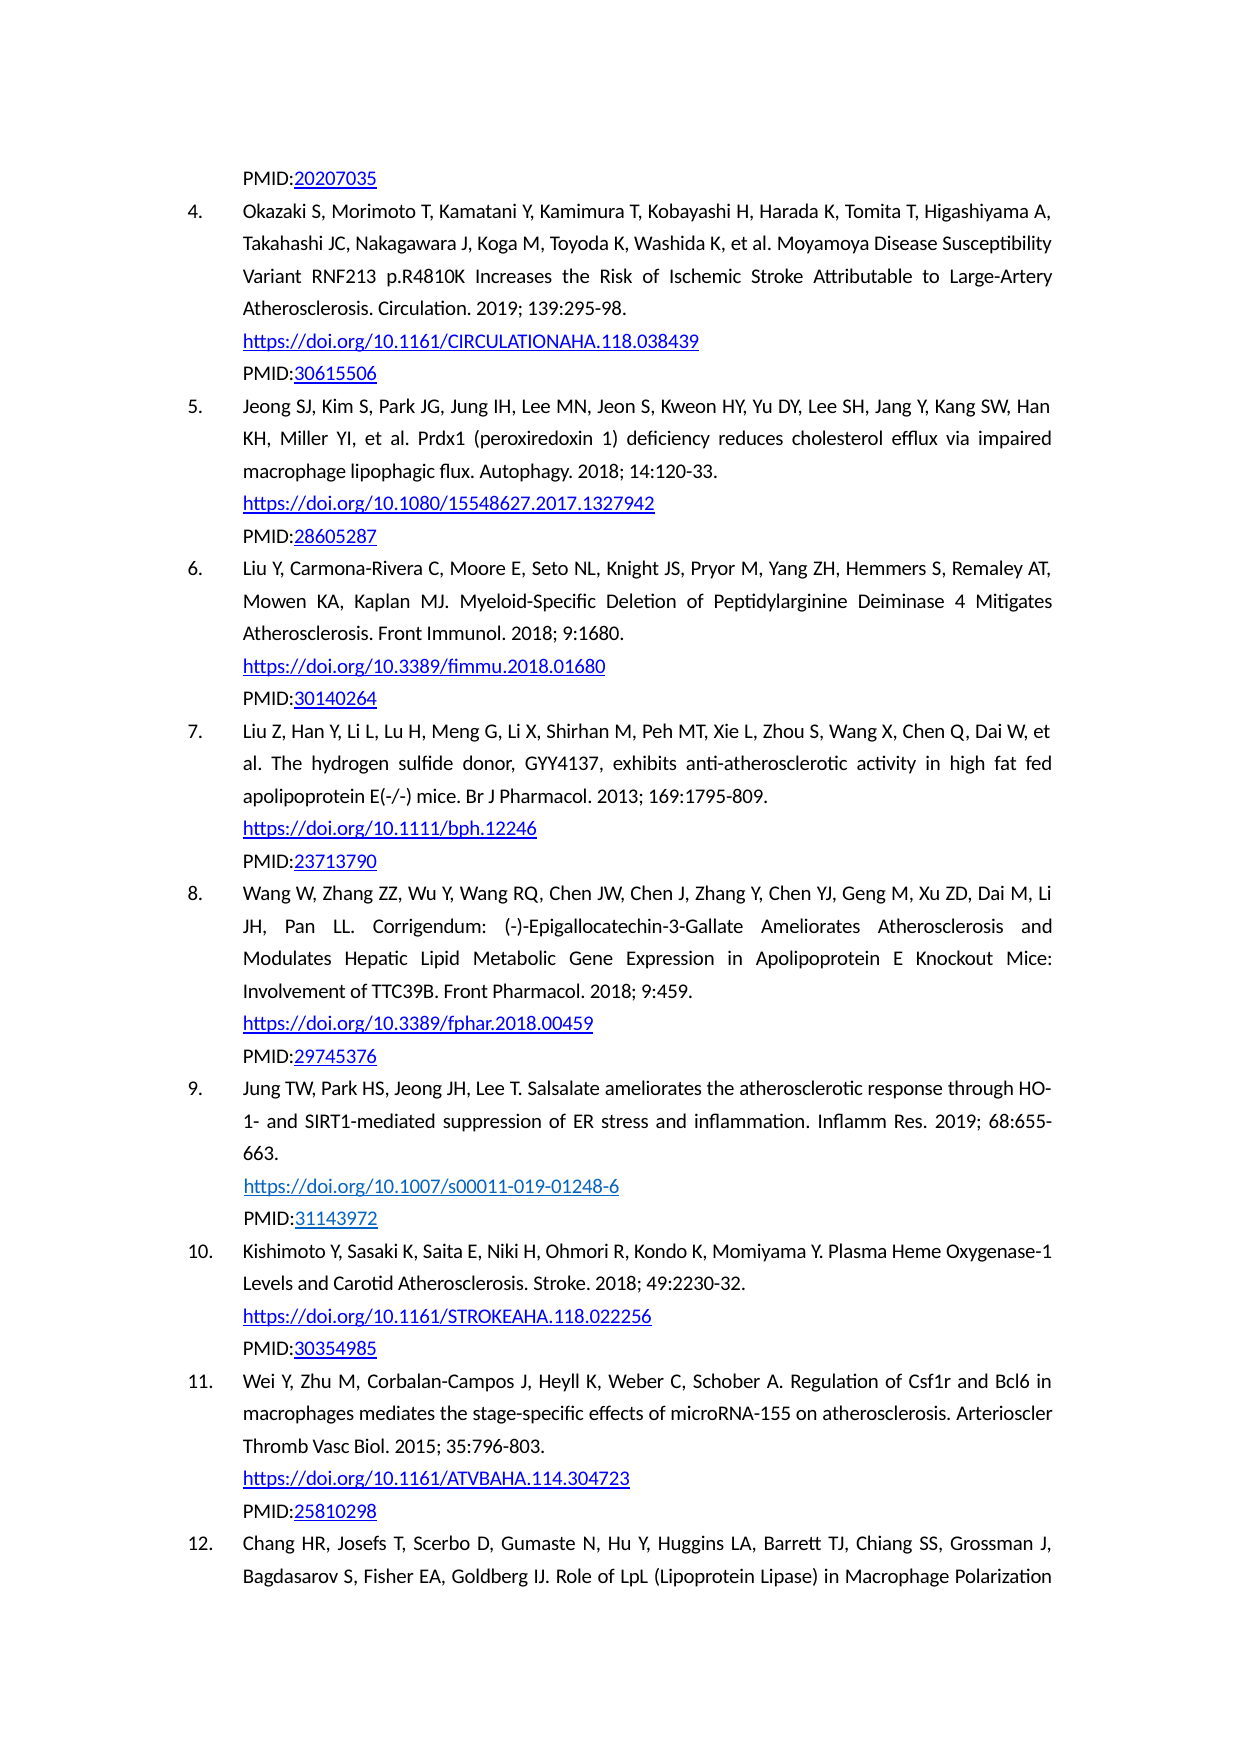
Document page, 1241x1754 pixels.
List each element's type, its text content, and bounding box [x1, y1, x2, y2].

text 4. Okazaki S, Morimoto T, Kamatani Y, Kamimura T, Kobayashi H, Harada K, Tomita T, Higashiyama A, Takahashi JC, Nakagawara J, Koga M, Toyoda K, Washida K, et al. Moyamoya Disease Susceptibility Variant RNF213 p.R4810K Increases the Risk of Ischemic Stroke Attributable to Large-Artery Atherosclerosis. Circulation. 2019; 139:295-98. [187, 194, 1053, 324]
text https://doi.org/10.1161/STROKEAHA.118.022256 [187, 1299, 1053, 1332]
text https://doi.org/10.1080/15548627.2017.1327942 [187, 487, 1053, 519]
text PMID:28605287 [187, 519, 1053, 552]
text PMID:25810298 [187, 1494, 1053, 1527]
text 8. Wang W, Zhang ZZ, Wu Y, Wang RQ, Chen JW, Chen J, Zhang Y, Chen YJ, Geng M, Xu ZD, Dai M, Li JH, Pan LL. Corrigendum: (-)-Epigallocatechin-3-Gallate Ameliorates Atherosclerosis and Modulates Hepatic Lipid Metabolic Gene Expression in Apolipoprotein E Knockout Mice: Involvement of TTC39B. Front Pharmacol. 2018; 9:459. [187, 877, 1053, 1007]
text PMID:31143972 [243, 1202, 1053, 1234]
text https://doi.org/10.1111/bph.12246 [187, 812, 1053, 844]
text 9. Jung TW, Park HS, Jeong JH, Lee T. Salsalate ameliorates the atherosclerotic response through HO-1- and SIRT1-mediated suppression of ER stress and inflammation. Inflamm Res. 2019; 68:655-663. [187, 1072, 1053, 1169]
text 11. Wei Y, Zhu M, Corbalan-Campos J, Heyll K, Weber C, Schober A. Regulation of Csf1r and Bcl6 in macrophages mediates the stage-specific effects of microRNA-155 on atherosclerosis. Arterioscler Thromb Vasc Biol. 2015; 35:796-803. [187, 1364, 1053, 1462]
text PMID:23713790 [187, 844, 1053, 877]
text https://doi.org/10.1161/CIRCULATIONAHA.118.038439 [187, 324, 1053, 357]
text https://doi.org/10.1007/s00011-019-01248-6 [243, 1169, 1053, 1202]
text https://doi.org/10.3389/fimmu.2018.01680 [187, 649, 1053, 682]
text 7. Liu Z, Han Y, Li L, Lu H, Meng G, Li X, Shirhan M, Peh MT, Xie L, Zhou S, Wang X, Chen Q, Dai W, et al. The hydrogen sulfide donor, GYY4137, exhibits anti-atherosclerotic activity in high fat fed apolipoprotein E(-/-) mice. Br J Pharmacol. 2013; 169:1795-809. [187, 714, 1053, 812]
text PMID:29745376 [187, 1039, 1053, 1072]
text 10. Kishimoto Y, Sasaki K, Saita E, Niki H, Ohmori R, Kondo K, Momiyama Y. Plasma Heme Oxygenase-1 Levels and Carotid Atherosclerosis. Stroke. 2018; 49:2230-32. [187, 1234, 1053, 1299]
text https://doi.org/10.3389/fphar.2018.00459 [187, 1007, 1053, 1039]
text https://doi.org/10.1161/ATVBAHA.114.304723 [187, 1462, 1053, 1494]
text PMID:30615506 [187, 357, 1053, 389]
text PMID:30140264 [187, 682, 1053, 714]
text 6. Liu Y, Carmona-Rivera C, Moore E, Seto NL, Knight JS, Pryor M, Yang ZH, Hemmers S, Remaley AT, Mowen KA, Kaplan MJ. Myeloid-Specific Deletion of Peptidylarginine Deiminase 4 Mitigates Atherosclerosis. Front Immunol. 2018; 9:1680. [187, 552, 1053, 649]
text PMID:30354985 [187, 1332, 1053, 1364]
text PMID:20207035 [187, 162, 1053, 194]
text 5. Jeong SJ, Kim S, Park JG, Jung IH, Lee MN, Jeon S, Kweon HY, Yu DY, Lee SH, Jang Y, Kang SW, Han KH, Miller YI, et al. Prdx1 (peroxiredoxin 1) deficiency reduces cholesterol efflux via impaired macrophage lipophagic flux. Autophagy. 2018; 14:120-33. [187, 389, 1053, 487]
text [187, 1527, 1053, 1592]
